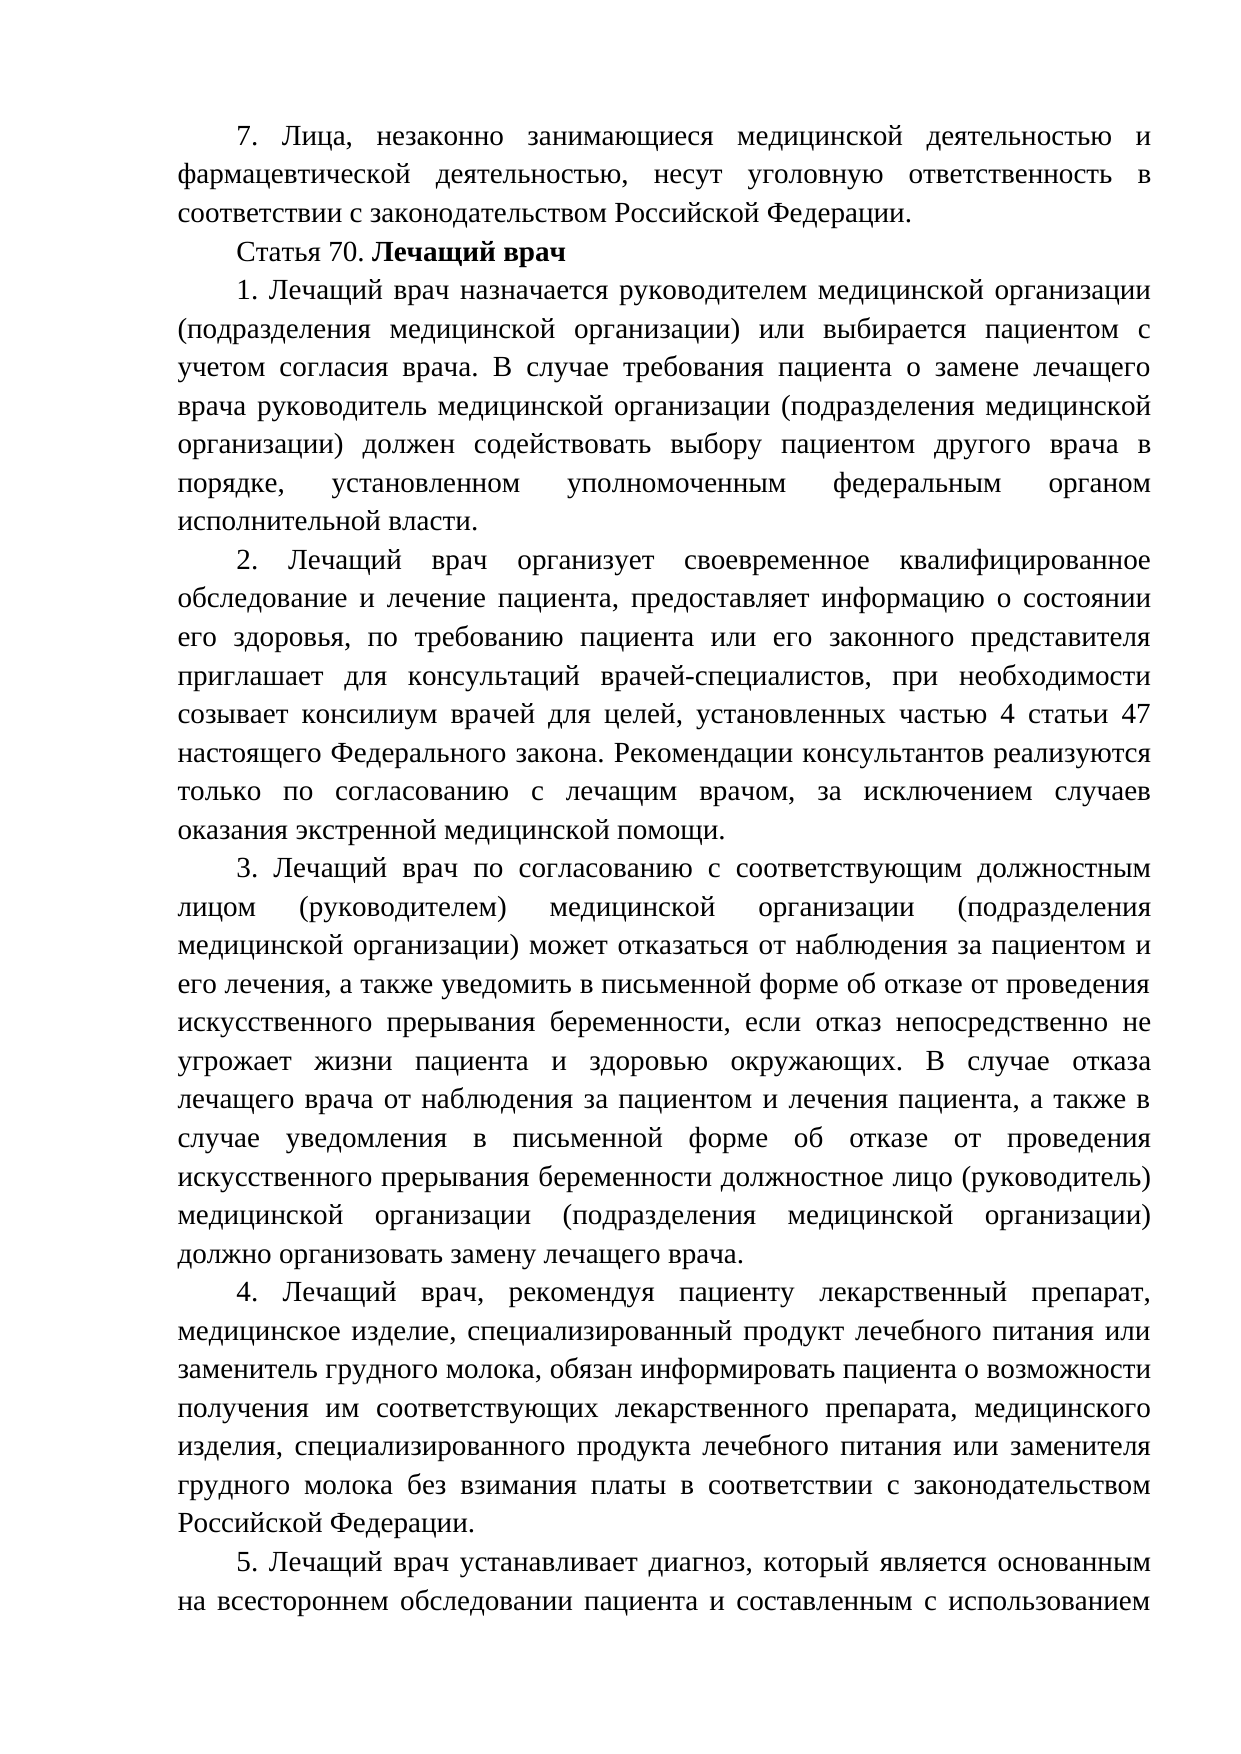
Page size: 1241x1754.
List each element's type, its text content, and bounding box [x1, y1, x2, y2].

text 1. Лечащий врач назначается руководителем медицинской организации (подразделения медицинской организации) или выбирается пациентом с учетом согласия врача. В случае требования пациента о замене лечащего врача руководитель медицинской организации (подразделения медицинской организации) должен содействовать выбору пациентом другого врача в порядке, установленном уполномоченным федеральным органом исполнительной власти. [177, 272, 1152, 537]
text 7. Лица, незаконно занимающиеся медицинской деятельностью и фармацевтической деятельностью, несут уголовную ответственность в соответствии с законодательством Российской Федерации. [177, 118, 1152, 229]
text 4. Лечащий врач, рекомендуя пациенту лекарственный препарат, медицинское изделие, специализированный продукт лечебного питания или заменитель грудного молока, обязан информировать пациента о возможности получения им соответствующих лекарственного препарата, медицинского изделия, специализированного продукта лечебного питания или заменителя грудного молока без взимания платы в соответствии с законодательством Российской Федерации. [177, 1274, 1152, 1539]
text 2. Лечащий врач организует своевременное квалифицированное обследование и лечение пациента, предоставляет информацию о состоянии его здоровья, по требованию пациента или его законного представителя приглашает для консультаций врачей-специалистов, при необходимости созывает консилиум врачей для целей, установленных частью 4 статьи 47 настоящего Федерального закона. Рекомендации консультантов реализуются только по согласованию с лечащим врачом, за исключением случаев оказания экстренной медицинской помощи. [177, 542, 1152, 845]
text 3. Лечащий врач по согласованию с соответствующим должностным лицом (руководителем) медицинской организации (подразделения медицинской организации) может отказаться от наблюдения за пациентом и его лечения, а также уведомить в письменной форме об отказе от проведения искусственного прерывания беременности, если отказ непосредственно не угрожает жизни пациента и здоровью окружающих. В случае отказа лечащего врача от наблюдения за пациентом и лечения пациента, а также в случае уведомления в письменной форме об отказе от проведения искусственного прерывания беременности должностное лицо (руководитель) медицинской организации (подразделения медицинской организации) должно организовать замену лечащего врача. [177, 850, 1152, 1269]
text Статья 70. Лечащий врач [177, 234, 1152, 267]
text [177, 1544, 1152, 1616]
